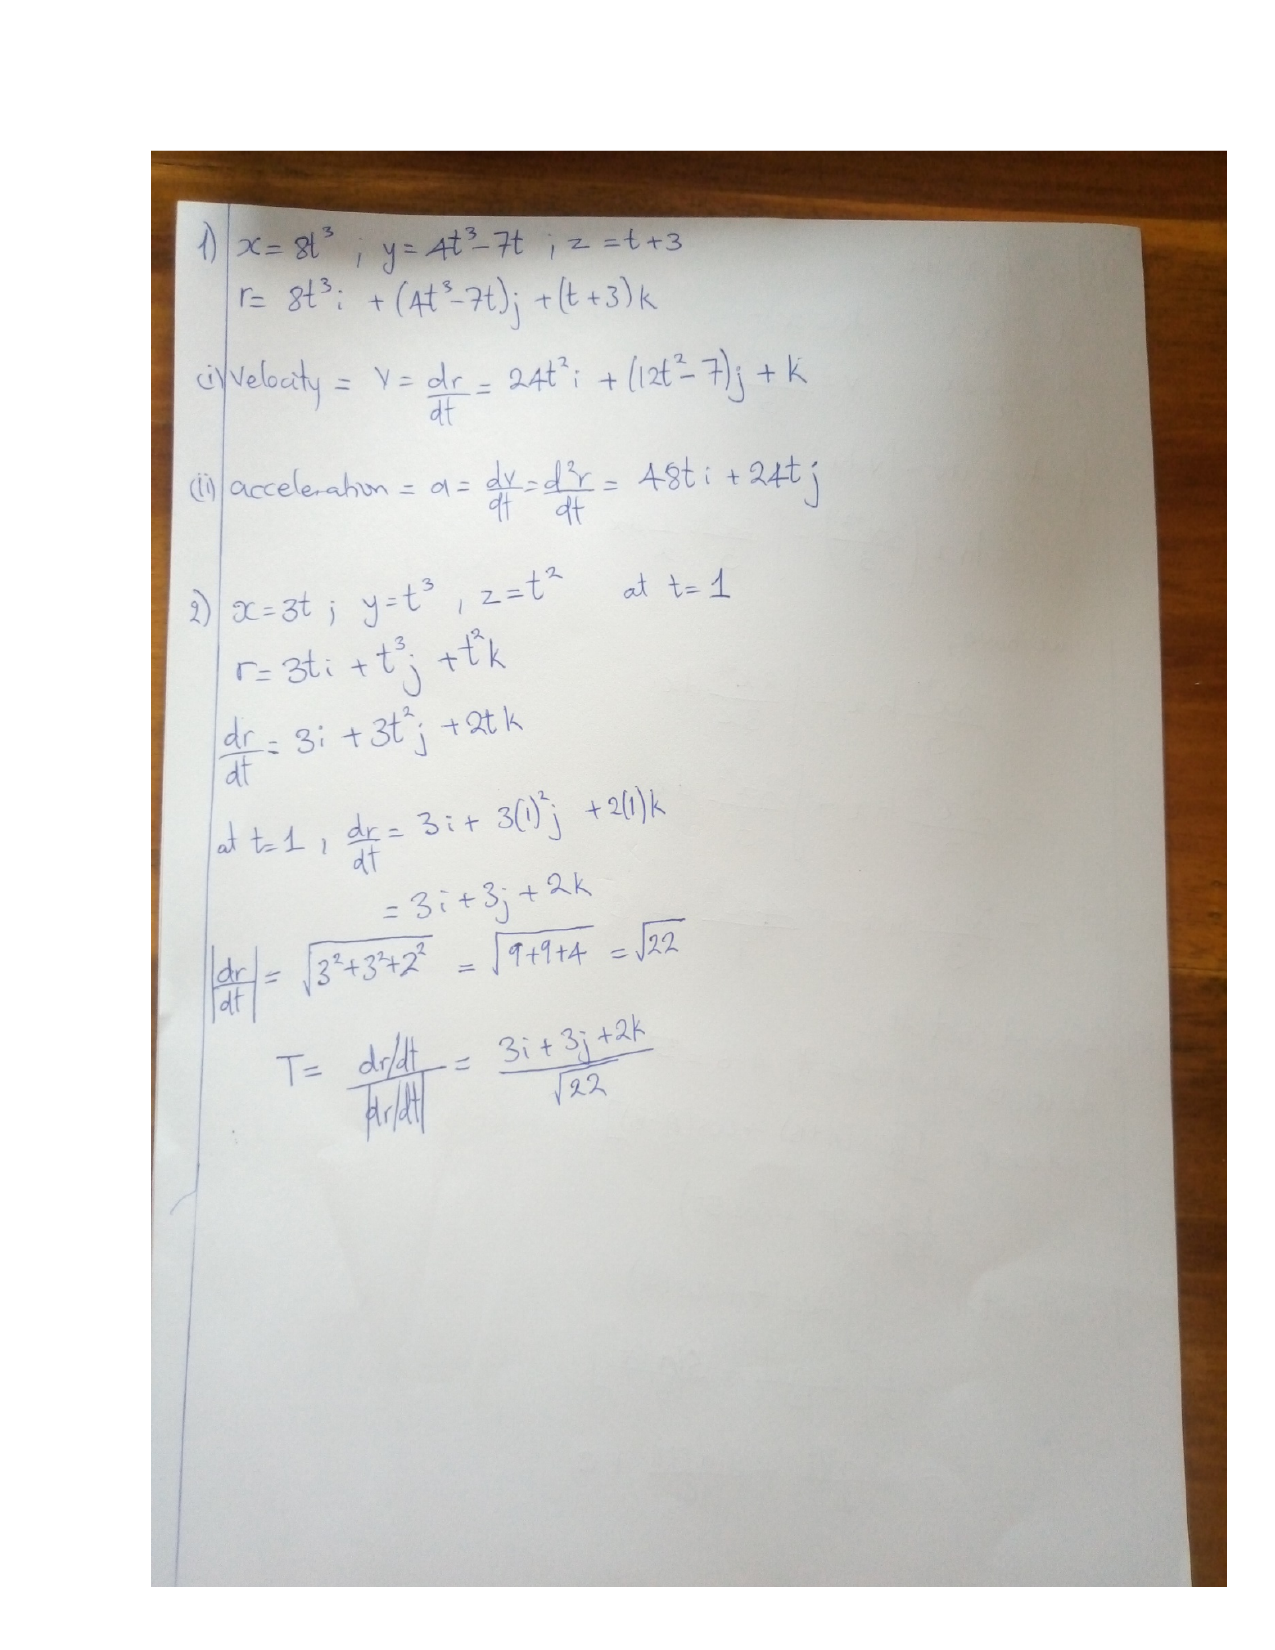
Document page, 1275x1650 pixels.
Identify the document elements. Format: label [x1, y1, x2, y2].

picture [152, 152, 1227, 1587]
